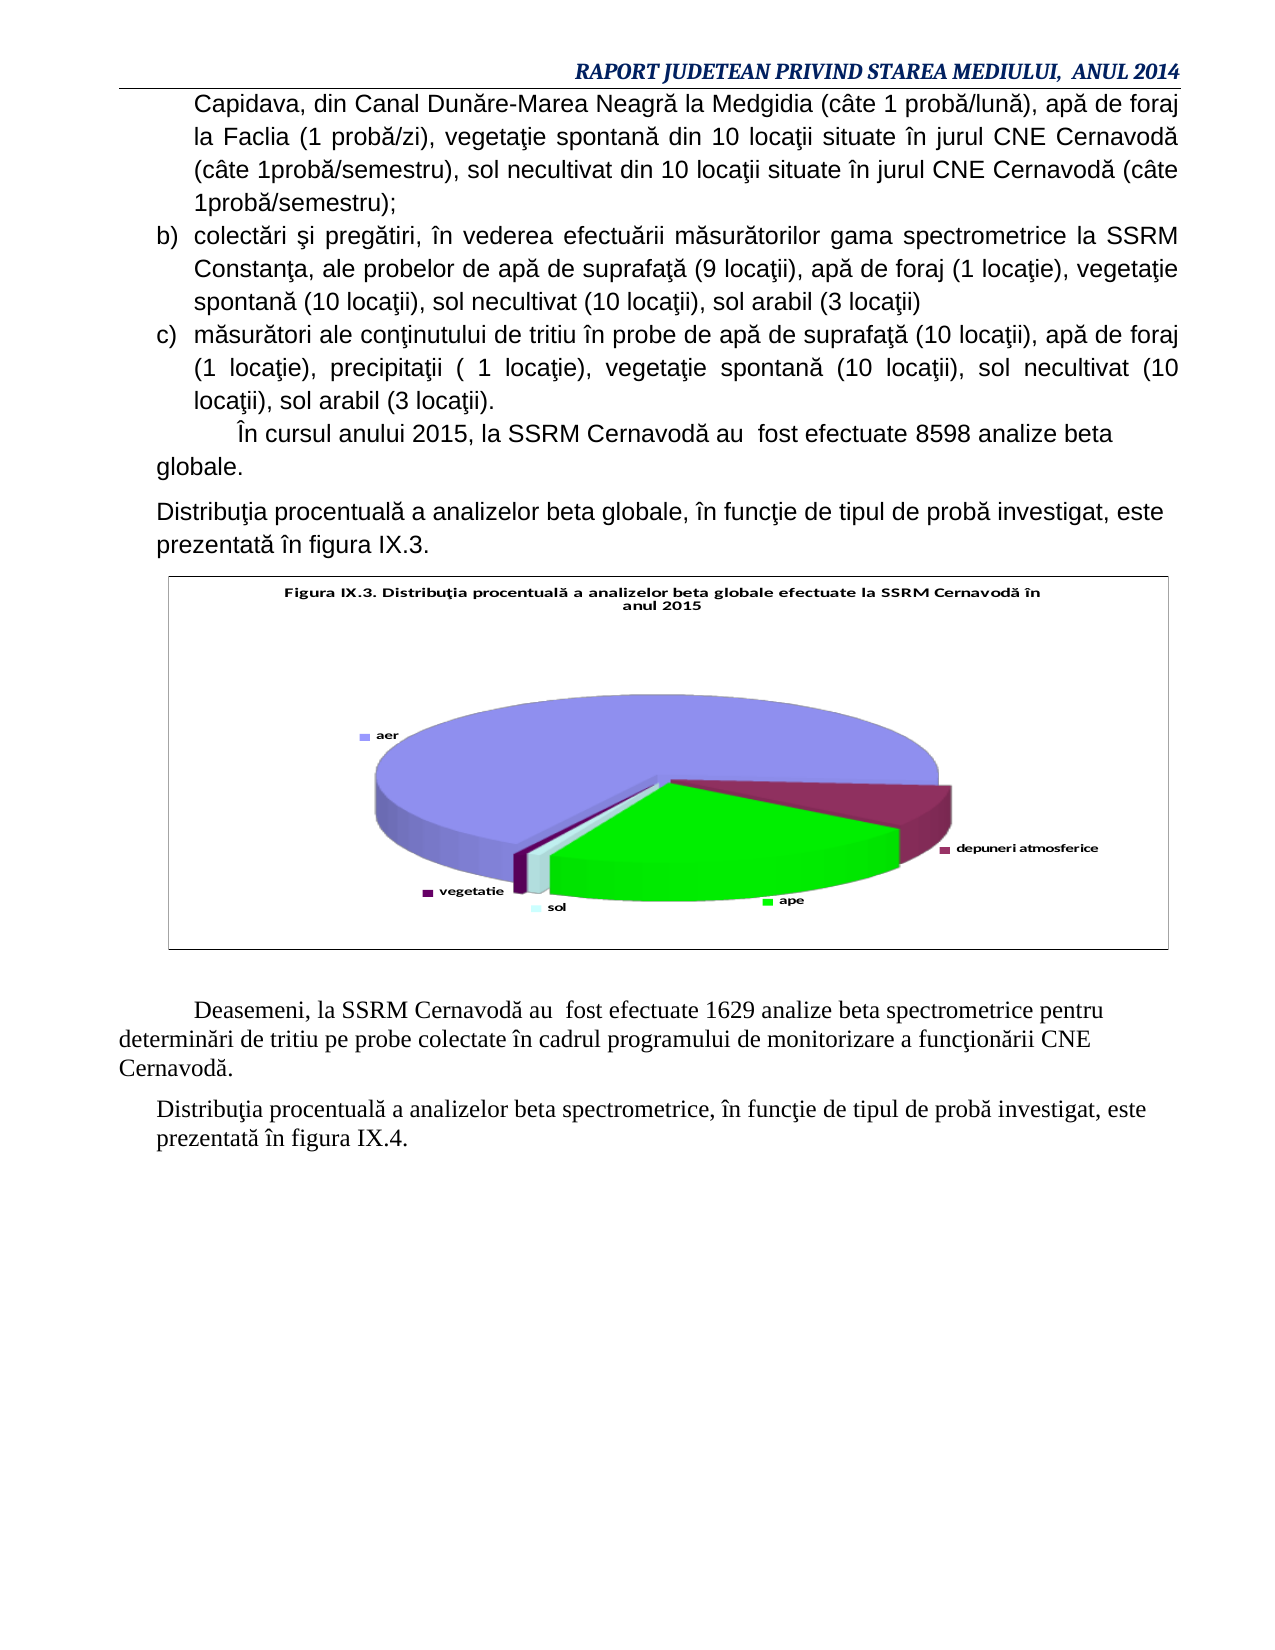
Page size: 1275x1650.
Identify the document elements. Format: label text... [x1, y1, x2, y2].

list colectări şi pregătiri, în vederea efectuării măsurătorilor gama spectrometrice la SSRM Constanţa, ale probelor de apă de suprafaţă (9 locaţii), apă de foraj (1 locaţie), vegetaţie spontană (10 locaţii), sol necultivat (10 locaţii), sol arabil (3 locaţii) [156, 221, 1181, 316]
text Distribuţia procentuală a analizelor beta spectrometrice, în funcţie de tipul de probă investigat, este prezentată în figura IX.4. [156, 1094, 1181, 1151]
text În cursul anului 2015, la SSRM Cernavodă au fost efectuate 8598 analize beta globale. [156, 419, 1181, 481]
text Distribuţia procentuală a analizelor beta globale, în funcţie de tipul de probă investigat, este prezentată în figura IX.3. [156, 497, 1181, 559]
list măsurători ale conţinutului de tritiu în probe de apă de suprafaţă (10 locaţii), apă de foraj (1 locaţie), precipitaţii ( 1 locaţie), vegetaţie spontană (10 locaţii), sol necultivat (10 locaţii), sol arabil (3 locaţii). [156, 320, 1181, 414]
text Deasemeni, la SSRM Cernavodă au fost efectuate 1629 analize beta spectrometrice pentru determinări de tritiu pe probe colectate în cadrul programului de monitorizare a funcţionării CNE Cernavodă. [119, 995, 1181, 1081]
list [156, 89, 1181, 216]
